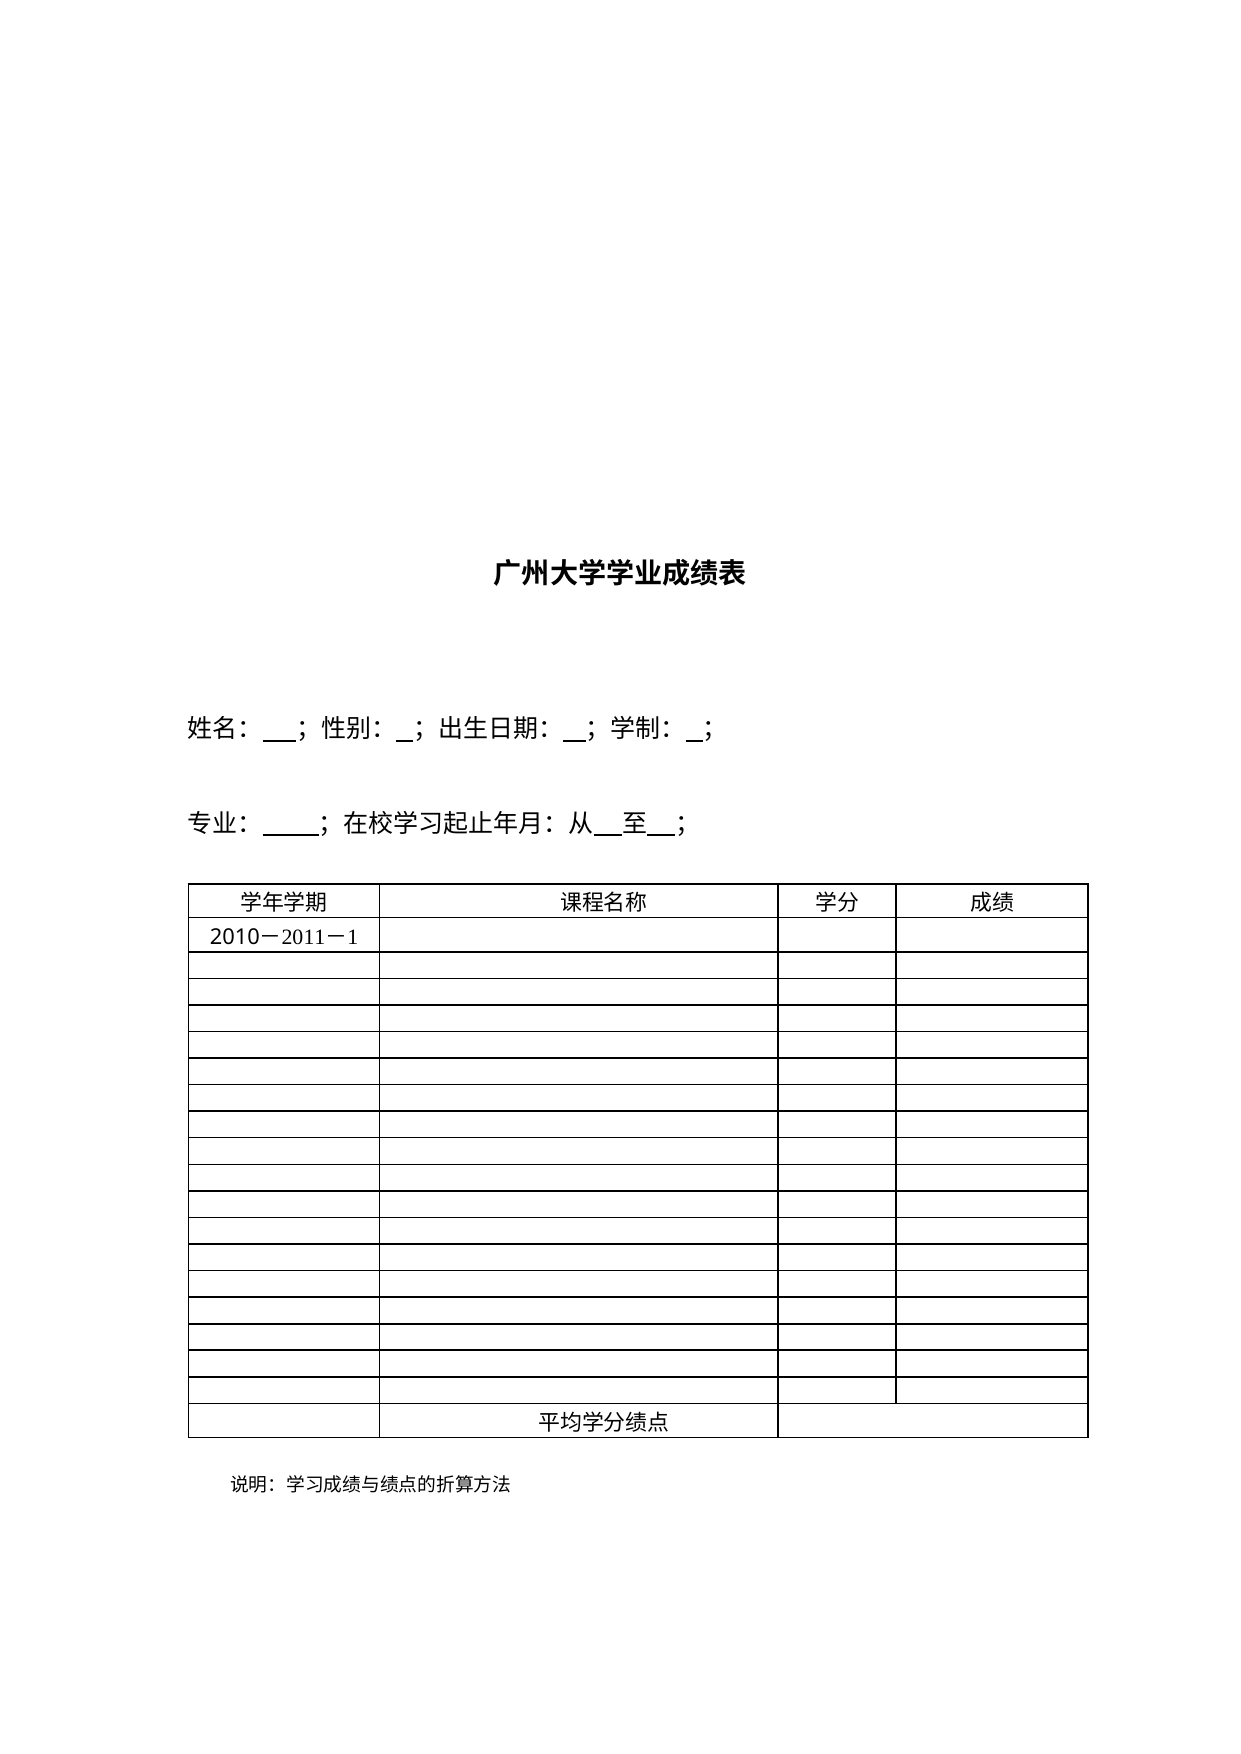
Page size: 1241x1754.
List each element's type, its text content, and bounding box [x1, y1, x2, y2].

table_cell [779, 1351, 895, 1376]
table_cell [380, 918, 777, 951]
table_cell [189, 1271, 379, 1296]
text 广州大学学业成绩表 [187, 539, 1053, 604]
table_cell [380, 1112, 777, 1137]
table_cell [189, 1378, 379, 1402]
table_cell [897, 1351, 1087, 1376]
table_cell [897, 1325, 1087, 1349]
table_cell [897, 1112, 1087, 1137]
table_cell [897, 1165, 1087, 1190]
table_cell [380, 1192, 777, 1217]
table_header 成绩 [897, 885, 1087, 917]
table_cell [779, 918, 895, 951]
table_cell [380, 953, 777, 977]
table_cell [897, 1245, 1087, 1270]
table_cell [779, 1192, 895, 1217]
table_cell [189, 1325, 379, 1349]
table_cell [897, 1192, 1087, 1217]
table_cell [779, 1032, 895, 1057]
table_cell [380, 1325, 777, 1349]
table_cell [380, 1218, 777, 1243]
table_cell [380, 1059, 777, 1084]
table_cell [189, 1059, 379, 1084]
table_cell [897, 1059, 1087, 1084]
table_cell [779, 1006, 895, 1031]
table_cell [189, 1032, 379, 1057]
table_cell [779, 979, 895, 1004]
table_cell [779, 1218, 895, 1243]
table_cell [897, 1298, 1087, 1323]
table_cell [189, 1112, 379, 1137]
table_cell [779, 1325, 895, 1349]
table_cell [189, 979, 379, 1004]
table_cell [380, 979, 777, 1004]
table_cell [897, 1085, 1087, 1110]
text 姓名： ；性别： ；出生日期： ；学制： ； [187, 694, 1053, 759]
table_cell [380, 1271, 777, 1296]
table_cell [380, 1298, 777, 1323]
table_cell [189, 1404, 379, 1437]
table_cell [779, 1245, 895, 1270]
table_cell [779, 953, 895, 977]
table_cell [897, 1138, 1087, 1163]
table_cell [779, 1112, 895, 1137]
table_cell [189, 1165, 379, 1190]
table_cell [189, 1085, 379, 1110]
table_cell [897, 1218, 1087, 1243]
table_header 学分 [779, 885, 895, 917]
table_cell [380, 1245, 777, 1270]
table_cell 平均学分绩点 [380, 1404, 777, 1437]
table_cell [380, 1351, 777, 1376]
table_cell [779, 1378, 895, 1402]
table_cell [779, 1085, 895, 1110]
table_cell [897, 1032, 1087, 1057]
table_cell 2010－2011－1 [189, 918, 379, 951]
table_cell [897, 1378, 1087, 1402]
table_cell [380, 1085, 777, 1110]
table_cell [897, 918, 1087, 951]
table_cell [380, 1378, 777, 1402]
table_cell [897, 1006, 1087, 1031]
table_cell [380, 1032, 777, 1057]
table_cell [779, 1404, 1087, 1437]
table_cell [380, 1138, 777, 1163]
table_cell [897, 979, 1087, 1004]
table_cell [779, 1271, 895, 1296]
text 专业： ；在校学习起止年月：从 至 ； [187, 789, 1053, 854]
table_cell [779, 1059, 895, 1084]
table_header 学年学期 [189, 885, 379, 917]
table_cell [189, 953, 379, 977]
table_cell [189, 1298, 379, 1323]
table_cell [380, 1165, 777, 1190]
table_cell [380, 1006, 777, 1031]
table_cell [189, 1192, 379, 1217]
table_cell [897, 953, 1087, 977]
text 说明：学习成绩与绩点的折算方法 [187, 1467, 1053, 1500]
table_header 课程名称 [380, 885, 777, 917]
table_cell [189, 1245, 379, 1270]
table_cell [189, 1006, 379, 1031]
table_cell [189, 1138, 379, 1163]
table_cell [897, 1271, 1087, 1296]
table_cell [189, 1351, 379, 1376]
table_cell [189, 1218, 379, 1243]
table_cell [779, 1138, 895, 1163]
table_cell [779, 1298, 895, 1323]
table_cell [779, 1165, 895, 1190]
